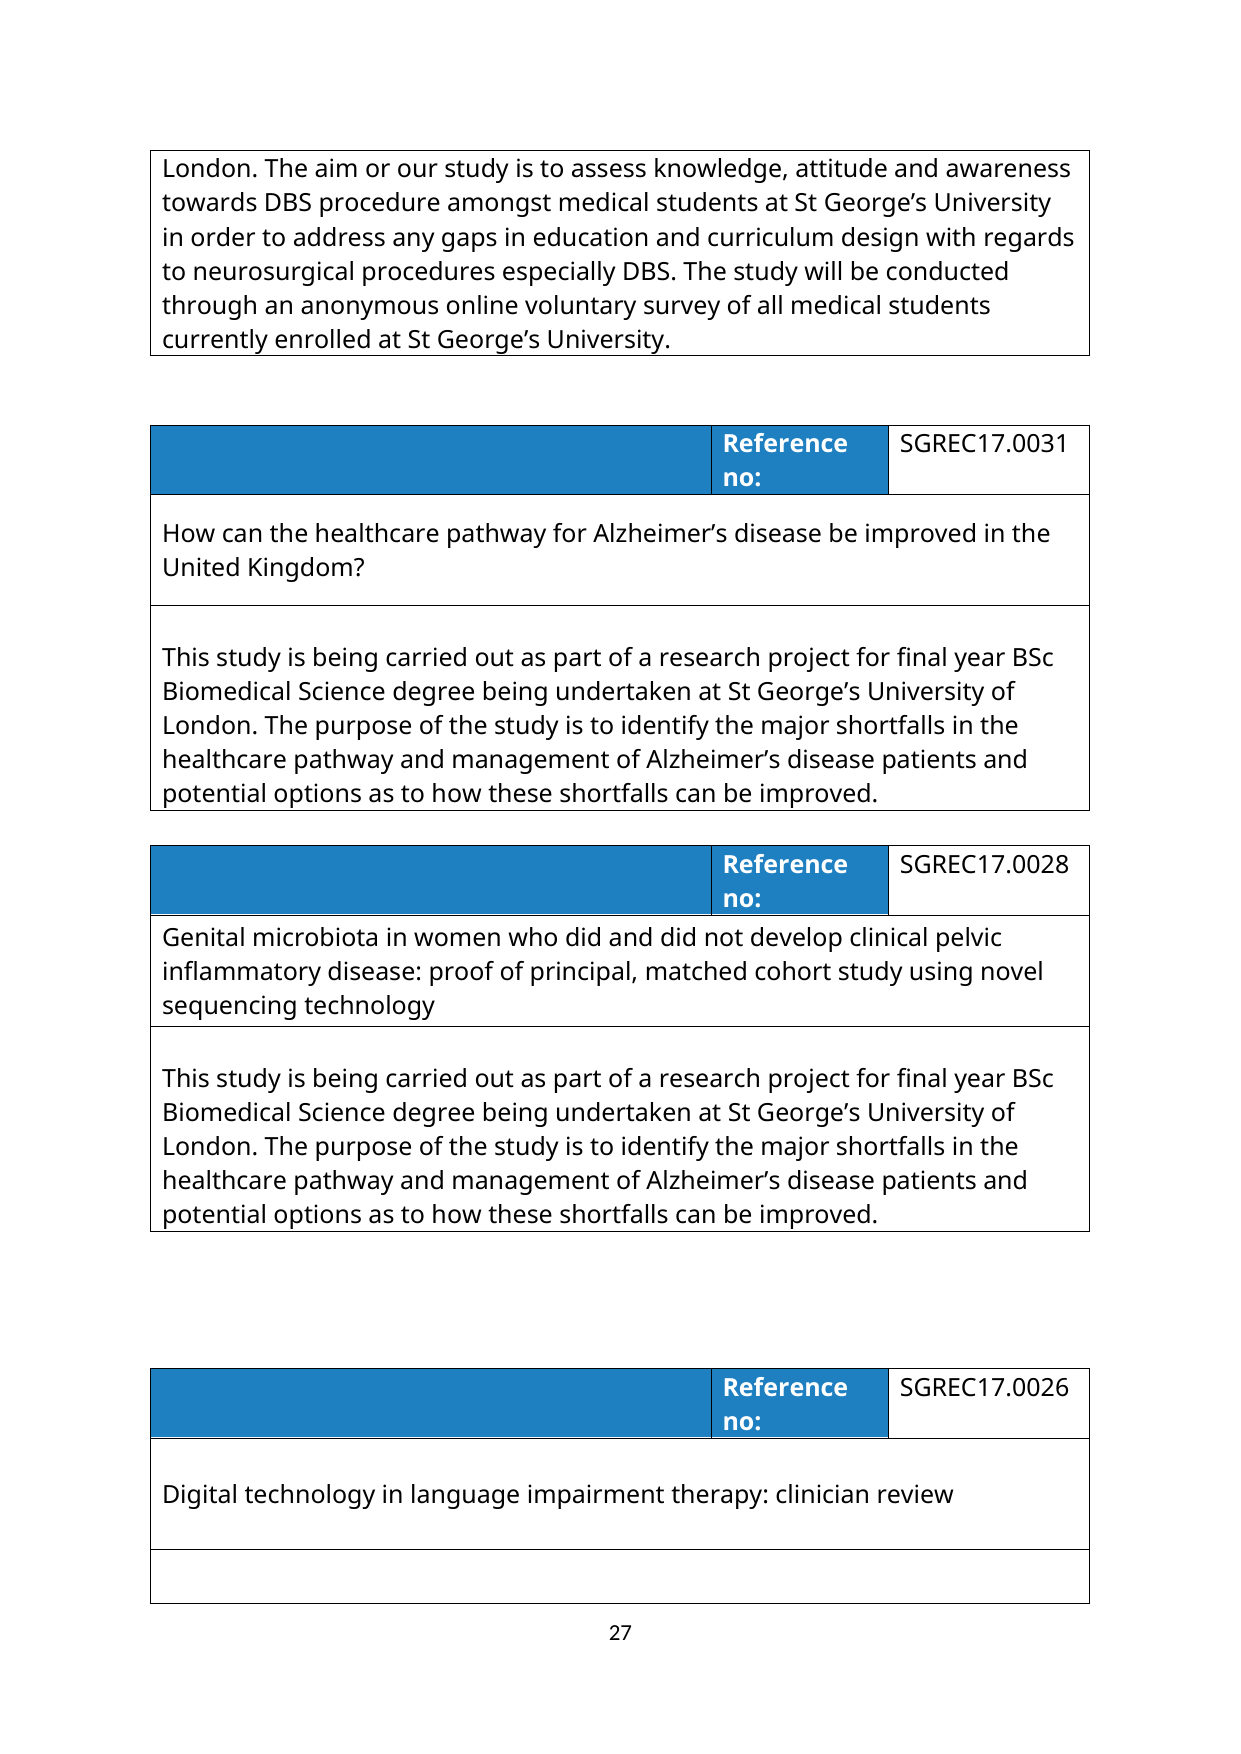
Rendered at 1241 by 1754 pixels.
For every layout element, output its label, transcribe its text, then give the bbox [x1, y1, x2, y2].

table_cell This study is being carried out as part of a research project for final year BSc Biomedical Science degree being undertaken at St George’s University of London. The purpose of the study is to identify the major shortfalls in the healthcare pathway and management of Alzheimer’s disease patients and potential options as to how these shortfalls can be improved. [151, 606, 1089, 810]
table_header SGREC17.0031 [889, 426, 1089, 494]
table_cell Digital technology in language impairment therapy: clinician review [151, 1439, 1089, 1548]
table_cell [151, 1550, 1089, 1603]
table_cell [151, 151, 1089, 355]
table_cell This study is being carried out as part of a research project for final year BSc Biomedical Science degree being undertaken at St George’s University of London. The purpose of the study is to identify the major shortfalls in the healthcare pathway and management of Alzheimer’s disease patients and potential options as to how these shortfalls can be improved. [151, 1027, 1089, 1231]
table_cell Genital microbiota in women who did and did not develop clinical pelvic inflammatory disease: proof of principal, matched cohort study using novel sequencing technology [151, 916, 1089, 1026]
table_header Reference no: [712, 846, 888, 914]
table_header SGREC17.0028 [889, 846, 1089, 914]
table_header Reference no: [712, 426, 888, 494]
table_cell How can the healthcare pathway for Alzheimer’s disease be improved in the United Kingdom? [151, 495, 1089, 605]
table_header [151, 1369, 711, 1437]
table_header [151, 846, 711, 914]
table_header [151, 426, 711, 494]
table_header SGREC17.0026 [889, 1369, 1089, 1437]
table_header Reference no: [712, 1369, 888, 1437]
